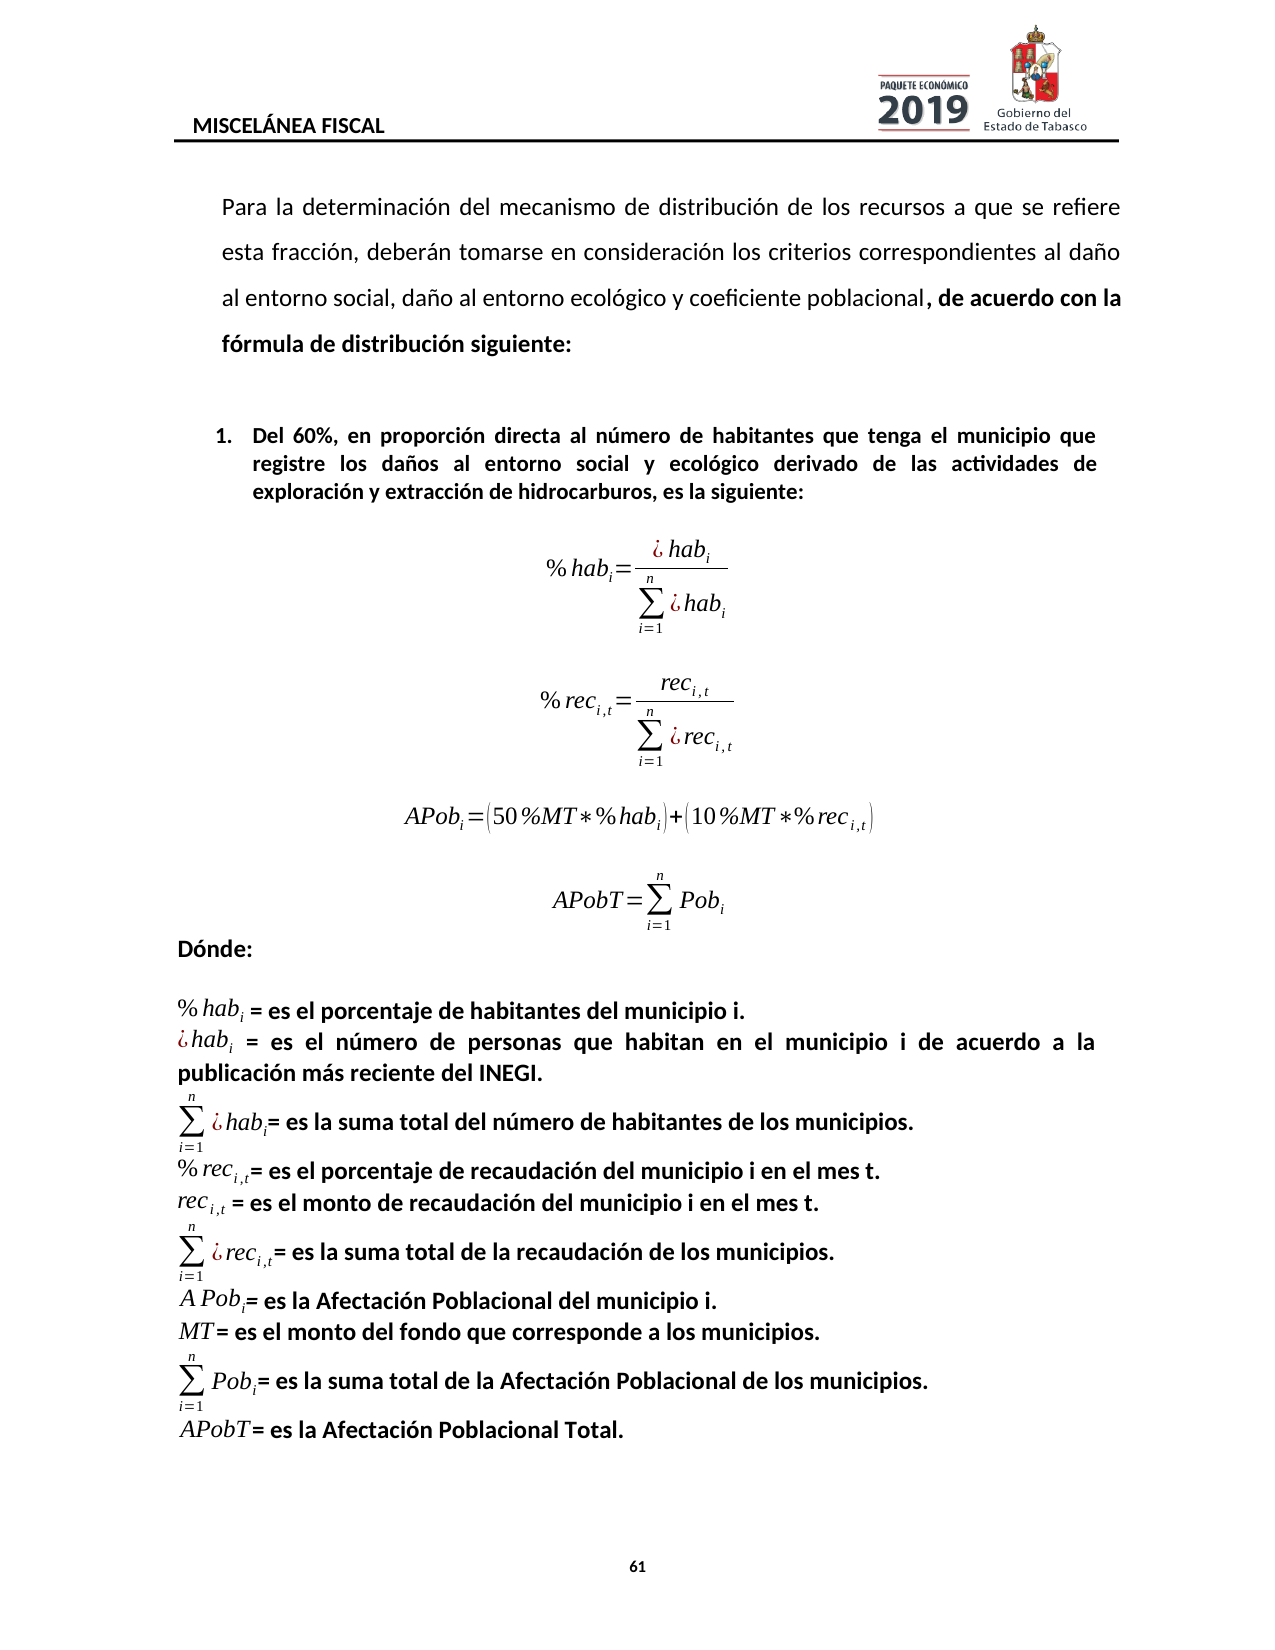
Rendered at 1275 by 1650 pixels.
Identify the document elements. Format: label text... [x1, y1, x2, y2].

text = es la suma total del número de habitantes de los municipios. [177, 1088, 1098, 1155]
list Del 60%, en proporción directa al número de habitantes que tenga el municipio que registre los daños al entorno social y ecológico derivado de las actividades de exploración y extracción de hidrocarburos, es la siguiente: [215, 421, 1098, 505]
picture [873, 23, 1088, 133]
text = es el porcentaje de habitantes del municipio i. [177, 994, 1098, 1026]
text = es el monto de recaudación del municipio i en el mes t. [177, 1186, 1098, 1218]
text = es la Afectación Poblacional Total. [177, 1414, 1098, 1445]
text = es el número de personas que habitan en el municipio i de acuerdo a la publicación más reciente del INEGI. [177, 1026, 1098, 1088]
text = es la suma total de la recaudación de los municipios. [177, 1218, 1098, 1285]
text = es el porcentaje de recaudación del municipio i en el mes t. [177, 1155, 1098, 1186]
list Para la determinación del mecanismo de distribución de los recursos a que se refiere esta fracción, deberán tomarse en consideración los criterios correspondientes al daño al entorno social, daño al entorno ecológico y coeficiente poblacional, de acuerdo con la fórmula de distribución siguiente: [222, 191, 1122, 358]
text = es la Afectación Poblacional del municipio i. [177, 1285, 1098, 1316]
text = es el monto del fondo que corresponde a los municipios. [177, 1316, 1098, 1347]
text = es la suma total de la Afectación Poblacional de los municipios. [177, 1347, 1098, 1414]
text Dónde: [177, 933, 1098, 964]
